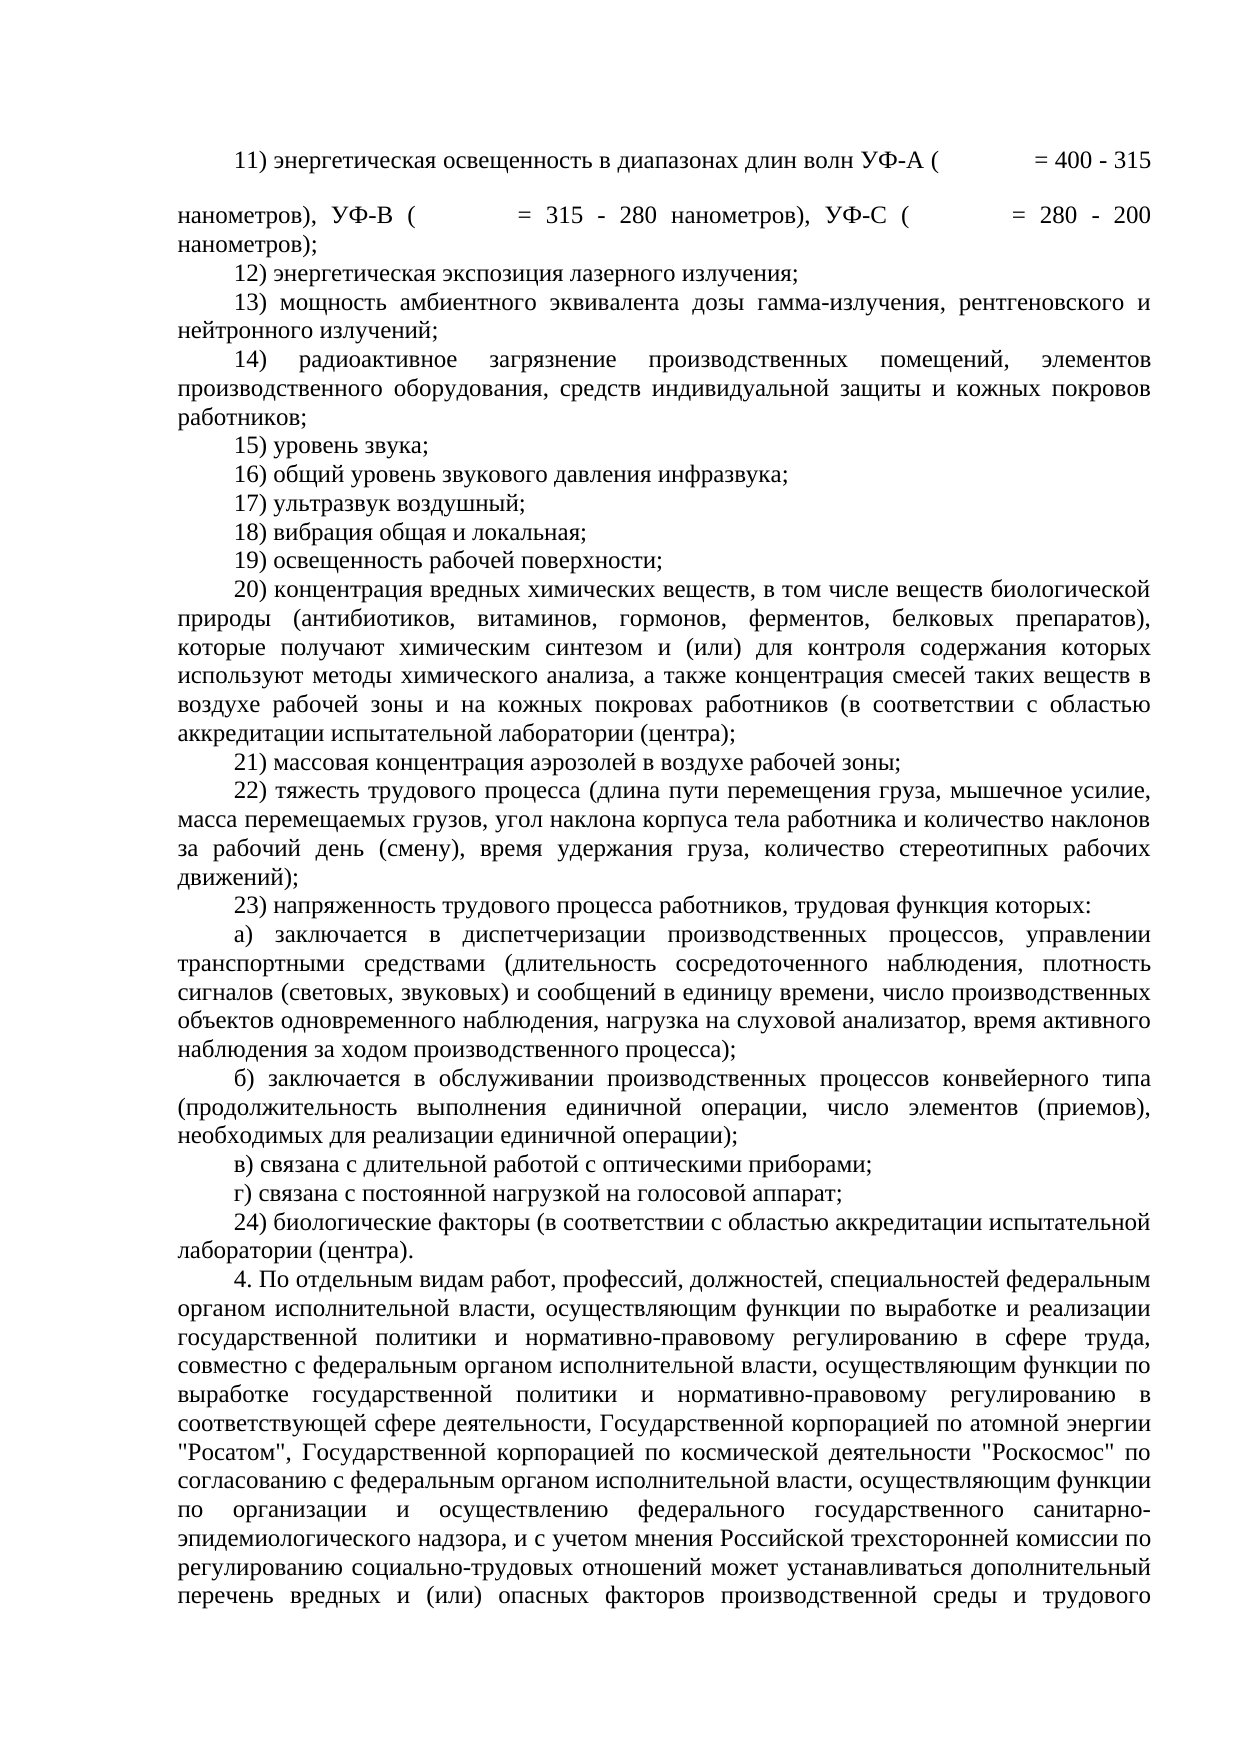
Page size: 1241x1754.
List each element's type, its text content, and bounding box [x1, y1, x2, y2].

text 11) энергетическая освещенность в диапазонах длин волн УФ-A ( = 400 - 315 нанометров), УФ-B ( = 315 - 280 нанометров), УФ-C ( = 280 - 200 нанометров); [177, 118, 1152, 258]
text 14) радиоактивное загрязнение производственных помещений, элементов производственного оборудования, средств индивидуальной защиты и кожных покровов работников; [177, 344, 1152, 430]
text а) заключается в диспетчеризации производственных процессов, управлении транспортными средствами (длительность сосредоточенного наблюдения, плотность сигналов (световых, звуковых) и сообщений в единицу времени, число производственных объектов одновременного наблюдения, нагрузка на слуховой анализатор, время активного наблюдения за ходом производственного процесса); [177, 919, 1152, 1063]
text 13) мощность амбиентного эквивалента дозы гамма-излучения, рентгеновского и нейтронного излучений; [177, 287, 1152, 344]
text 24) биологические факторы (в соответствии с областью аккредитации испытательной лаборатории (центра). [177, 1207, 1152, 1264]
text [177, 1264, 1152, 1609]
text 19) освещенность рабочей поверхности; [177, 545, 1152, 574]
text 18) вибрация общая и локальная; [177, 517, 1152, 545]
text 15) уровень звука; [177, 430, 1152, 459]
text 12) энергетическая экспозиция лазерного излучения; [177, 258, 1152, 287]
text 23) напряженность трудового процесса работников, трудовая функция которых: [177, 890, 1152, 919]
text 21) массовая концентрация аэрозолей в воздухе рабочей зоны; [177, 747, 1152, 775]
text 22) тяжесть трудового процесса (длина пути перемещения груза, мышечное усилие, масса перемещаемых грузов, угол наклона корпуса тела работника и количество наклонов за рабочий день (смену), время удержания груза, количество стереотипных рабочих движений); [177, 775, 1152, 890]
text 20) концентрация вредных химических веществ, в том числе веществ биологической природы (антибиотиков, витаминов, гормонов, ферментов, белковых препаратов), которые получают химическим синтезом и (или) для контроля содержания которых используют методы химического анализа, а также концентрация смесей таких веществ в воздухе рабочей зоны и на кожных покровах работников (в соответствии с областью аккредитации испытательной лаборатории (центра); [177, 574, 1152, 747]
text г) связана с постоянной нагрузкой на голосовой аппарат; [177, 1178, 1152, 1207]
text 17) ультразвук воздушный; [177, 488, 1152, 517]
text 16) общий уровень звукового давления инфразвука; [177, 459, 1152, 488]
text б) заключается в обслуживании производственных процессов конвейерного типа (продолжительность выполнения единичной операции, число элементов (приемов), необходимых для реализации единичной операции); [177, 1063, 1152, 1149]
text в) связана с длительной работой с оптическими приборами; [177, 1149, 1152, 1178]
